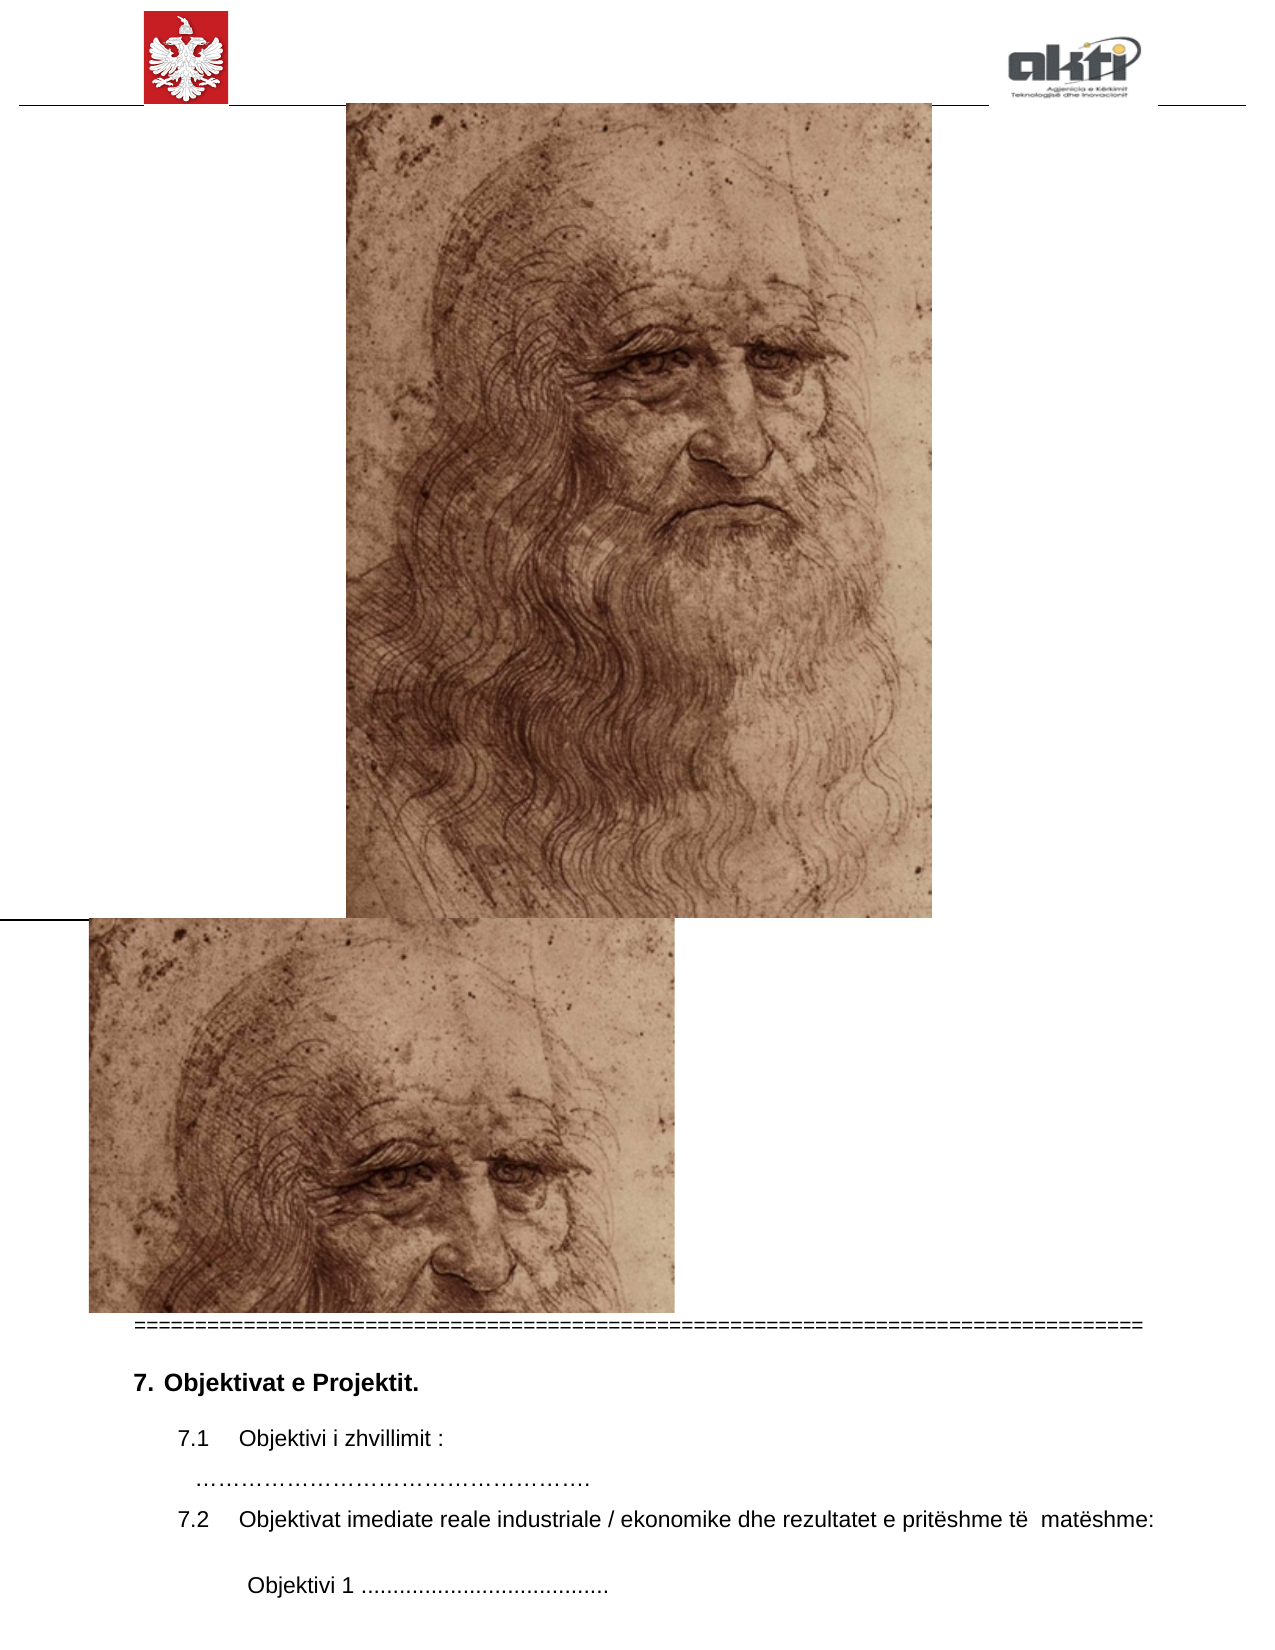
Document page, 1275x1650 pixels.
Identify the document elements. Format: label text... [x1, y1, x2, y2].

picture [988, 30, 1158, 104]
list ……………………………………………. [177, 1464, 1172, 1491]
list Objektivat imediate reale industriale / ekonomike dhe rezultatet e pritëshme të matëshme: [177, 1506, 1172, 1532]
picture [143, 11, 229, 104]
text =================================================================================== [89, 1313, 1172, 1337]
list Objektivi 1 ....................................... [177, 1572, 1172, 1598]
picture [88, 103, 932, 1313]
list Objektivi i zhvillimit : [177, 1425, 1172, 1451]
list Objektivat e Projektit. [133, 1367, 1172, 1396]
